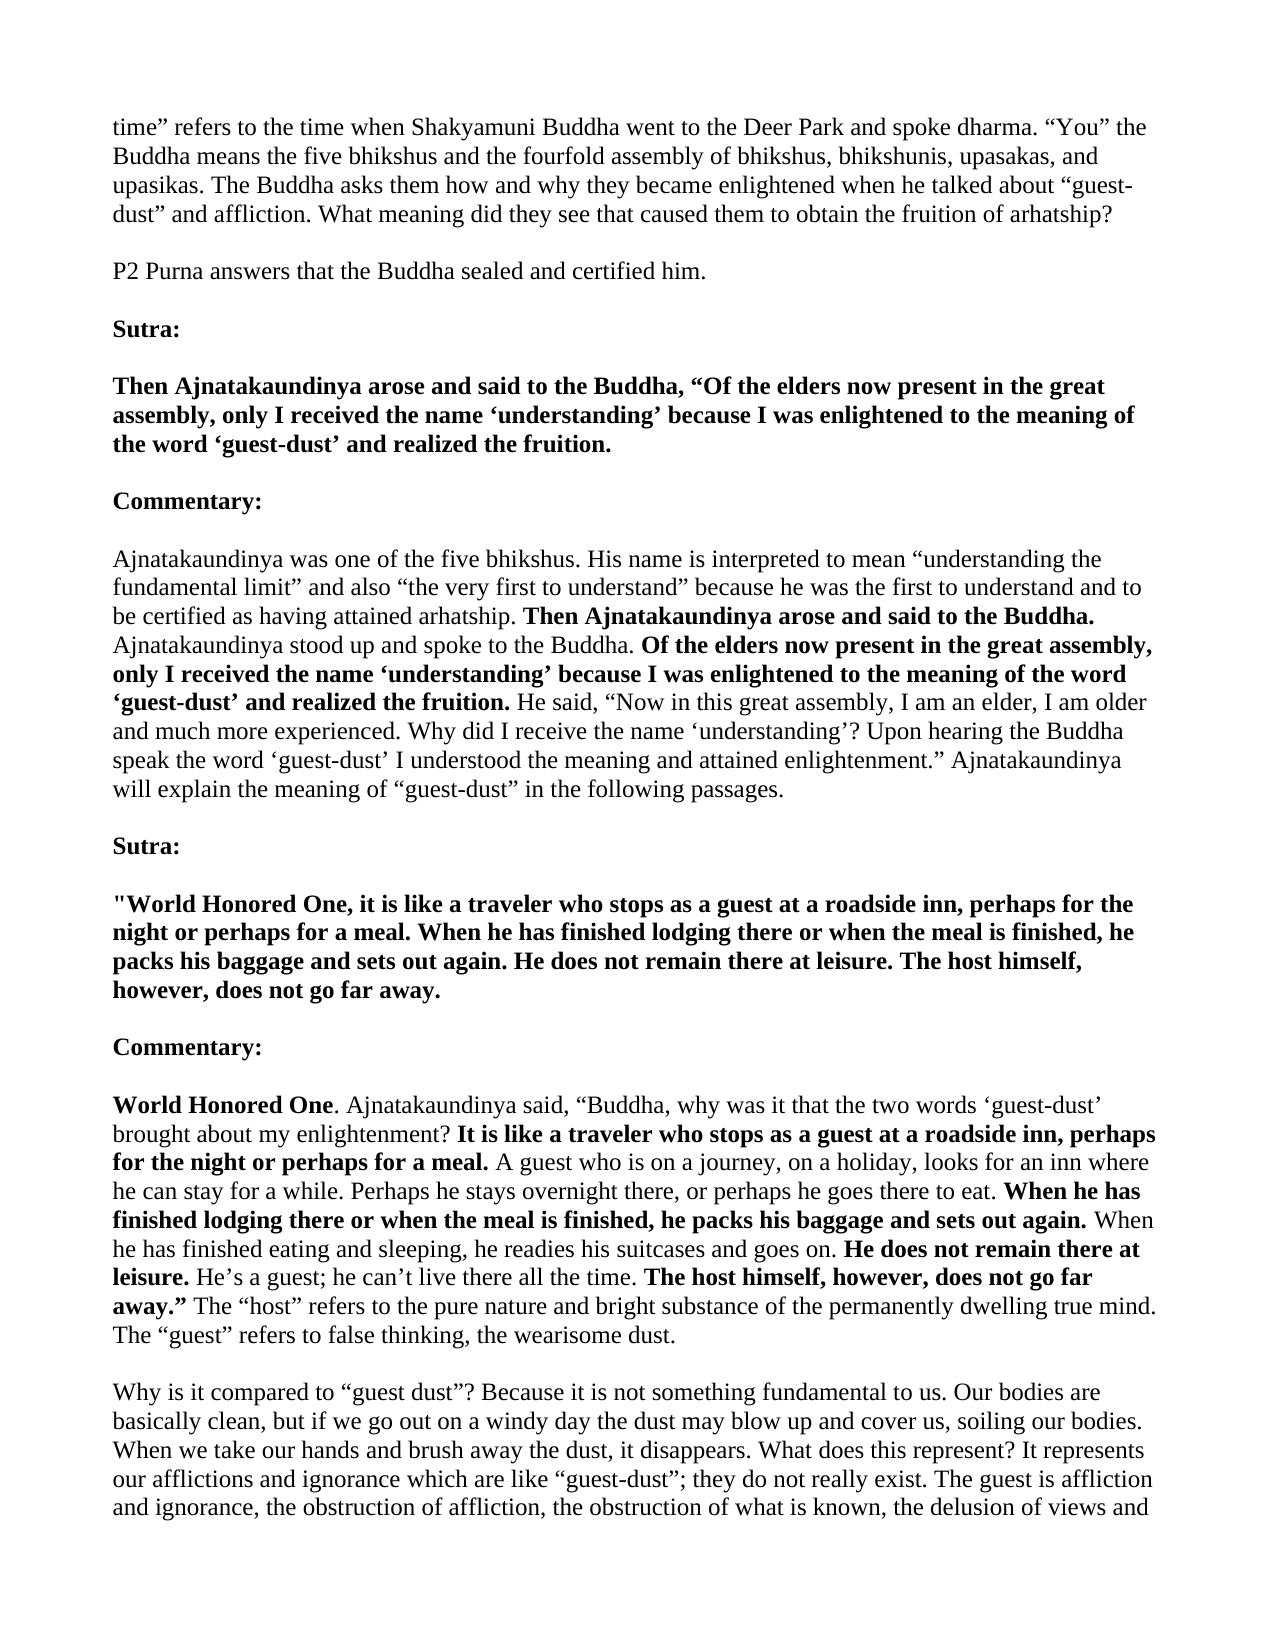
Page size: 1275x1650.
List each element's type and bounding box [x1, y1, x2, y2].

text [112, 112, 1162, 1521]
